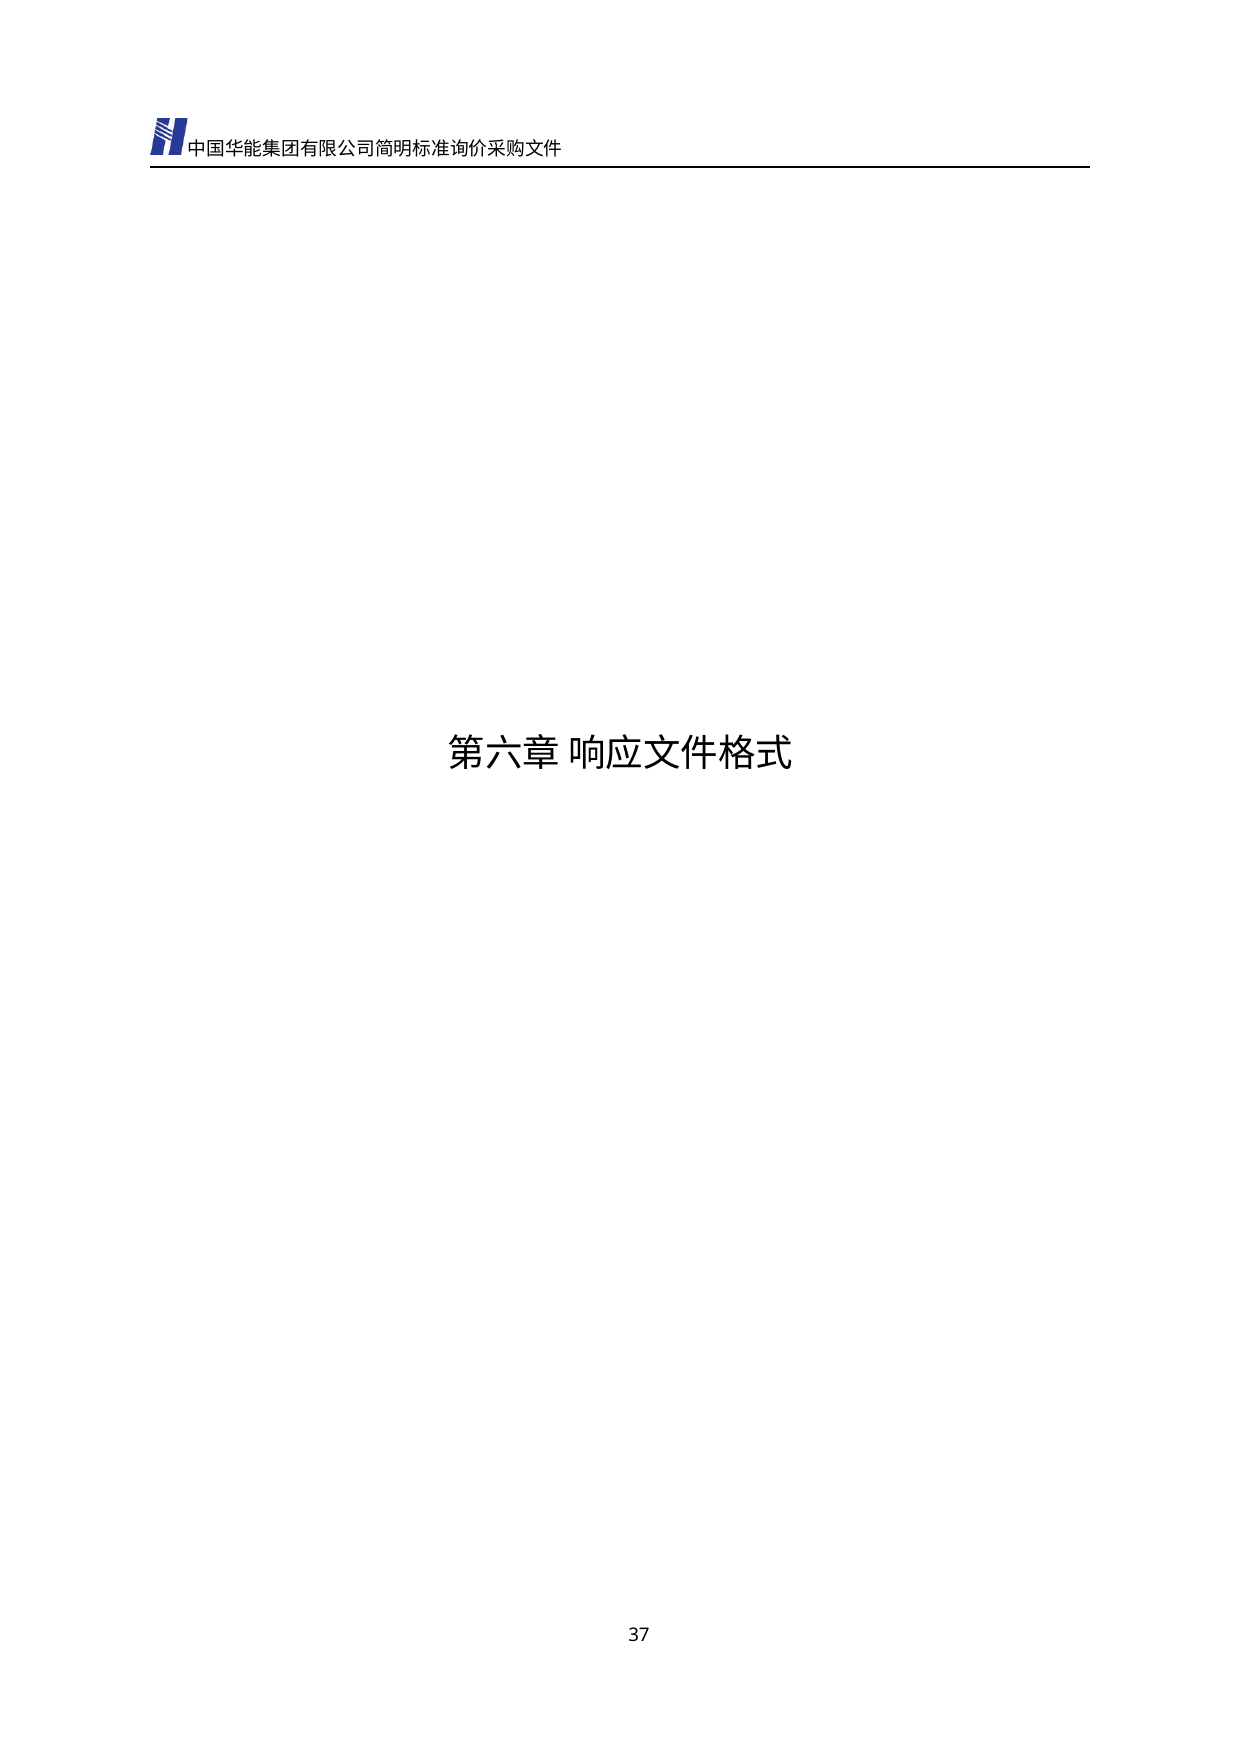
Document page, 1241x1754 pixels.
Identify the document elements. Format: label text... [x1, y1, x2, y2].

title 第六章 响应文件格式 [150, 723, 1090, 777]
picture [150, 118, 188, 155]
